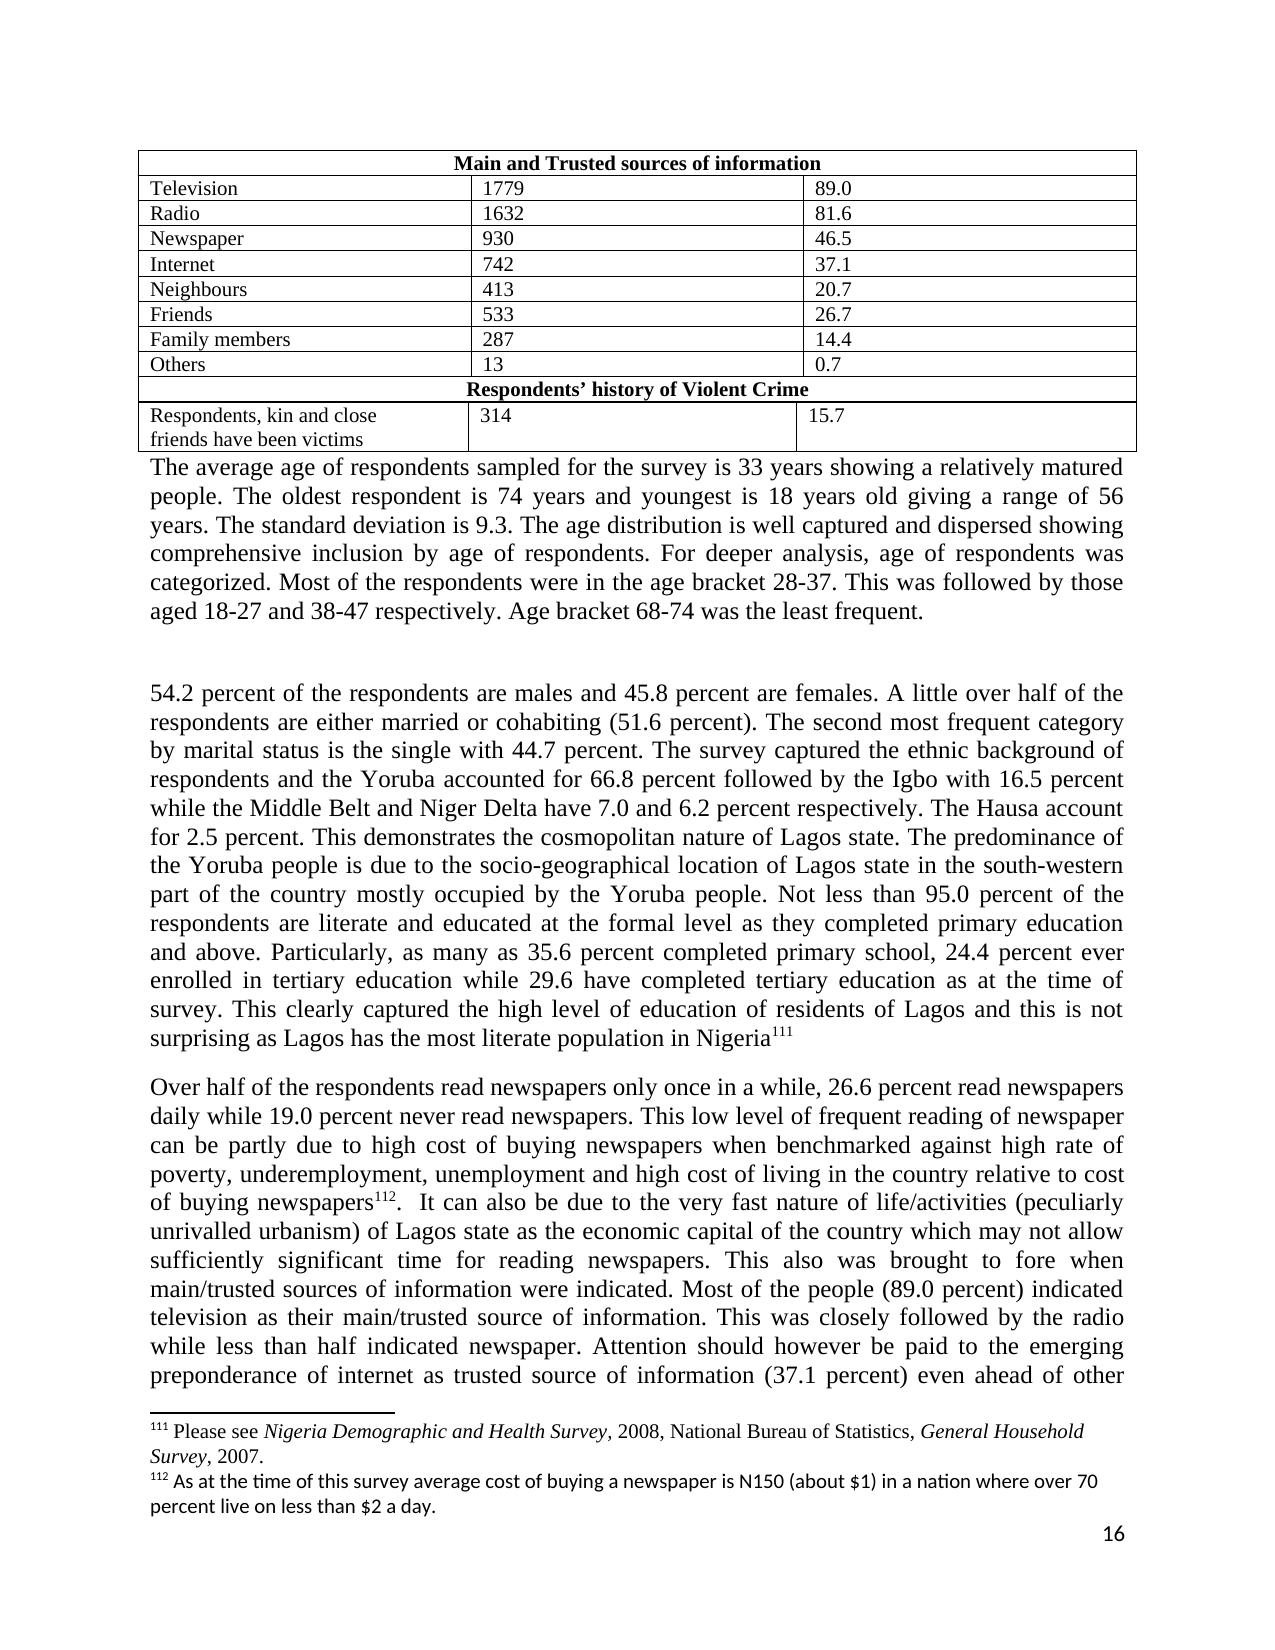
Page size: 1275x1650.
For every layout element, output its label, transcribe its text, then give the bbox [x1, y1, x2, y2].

text 54.2 percent of the respondents are males and 45.8 percent are females. A little over half of the respondents are either married or cohabiting (51.6 percent). The second most frequent category by marital status is the single with 44.7 percent. The survey captured the ethnic background of respondents and the Yoruba accounted for 66.8 percent followed by the Igbo with 16.5 percent while the Middle Belt and Niger Delta have 7.0 and 6.2 percent respectively. The Hausa account for 2.5 percent. This demonstrates the cosmopolitan nature of Lagos state. The predominance of the Yoruba people is due to the socio-geographical location of Lagos state in the south-western part of the country mostly occupied by the Yoruba people. Not less than 95.0 percent of the respondents are literate and educated at the formal level as they completed primary education and above. Particularly, as many as 35.6 percent completed primary school, 24.4 percent ever enrolled in tertiary education while 29.6 have completed tertiary education as at the time of survey. This clearly captured the high level of education of residents of Lagos and this is not surprising as Lagos has the most literate population in Nigeria [150, 678, 1125, 1052]
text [150, 1072, 1125, 1389]
table_cell Respondents’ history of Violent Crime [139, 377, 1136, 401]
table_cell Newspaper [139, 226, 471, 250]
table_cell 1779 [472, 176, 803, 200]
table_cell Radio [139, 201, 471, 225]
table_cell 46.5 [804, 226, 1136, 250]
table_cell Friends [139, 302, 471, 326]
table_cell Internet [139, 251, 471, 276]
table_cell 14.4 [804, 327, 1136, 351]
table_cell 89.0 [804, 176, 1136, 200]
text The average age of respondents sampled for the survey is 33 years showing a relatively matured people. The oldest respondent is 74 years and youngest is 18 years old giving a range of 56 years. The standard deviation is 9.3. The age distribution is well captured and dispersed showing comprehensive inclusion by age of respondents. For deeper analysis, age of respondents was categorized. Most of the respondents were in the age bracket 28-37. This was followed by those aged 18-27 and 38-47 respectively. Age bracket 68-74 was the least frequent. [150, 452, 1125, 625]
table_header 15.7 [797, 403, 1136, 451]
table_cell 930 [472, 226, 803, 250]
table_cell 533 [472, 302, 803, 326]
table_header Respondents, kin and close friends have been victims [139, 403, 468, 451]
table_cell 287 [472, 327, 803, 351]
table_cell 81.6 [804, 201, 1136, 225]
table_cell Others [139, 352, 471, 376]
table_cell 742 [472, 251, 803, 276]
table_cell 1632 [472, 201, 803, 225]
table_cell 20.7 [804, 277, 1136, 301]
table_header Main and Trusted sources of information [139, 151, 1136, 175]
table_header 314 [469, 403, 796, 451]
table_cell 37.1 [804, 251, 1136, 276]
table_cell 13 [472, 352, 803, 376]
table_cell 26.7 [804, 302, 1136, 326]
table_cell Neighbours [139, 277, 471, 301]
table_cell 413 [472, 277, 803, 301]
table_cell Family members [139, 327, 471, 351]
table_cell Television [139, 176, 471, 200]
table_cell 0.7 [804, 352, 1136, 376]
